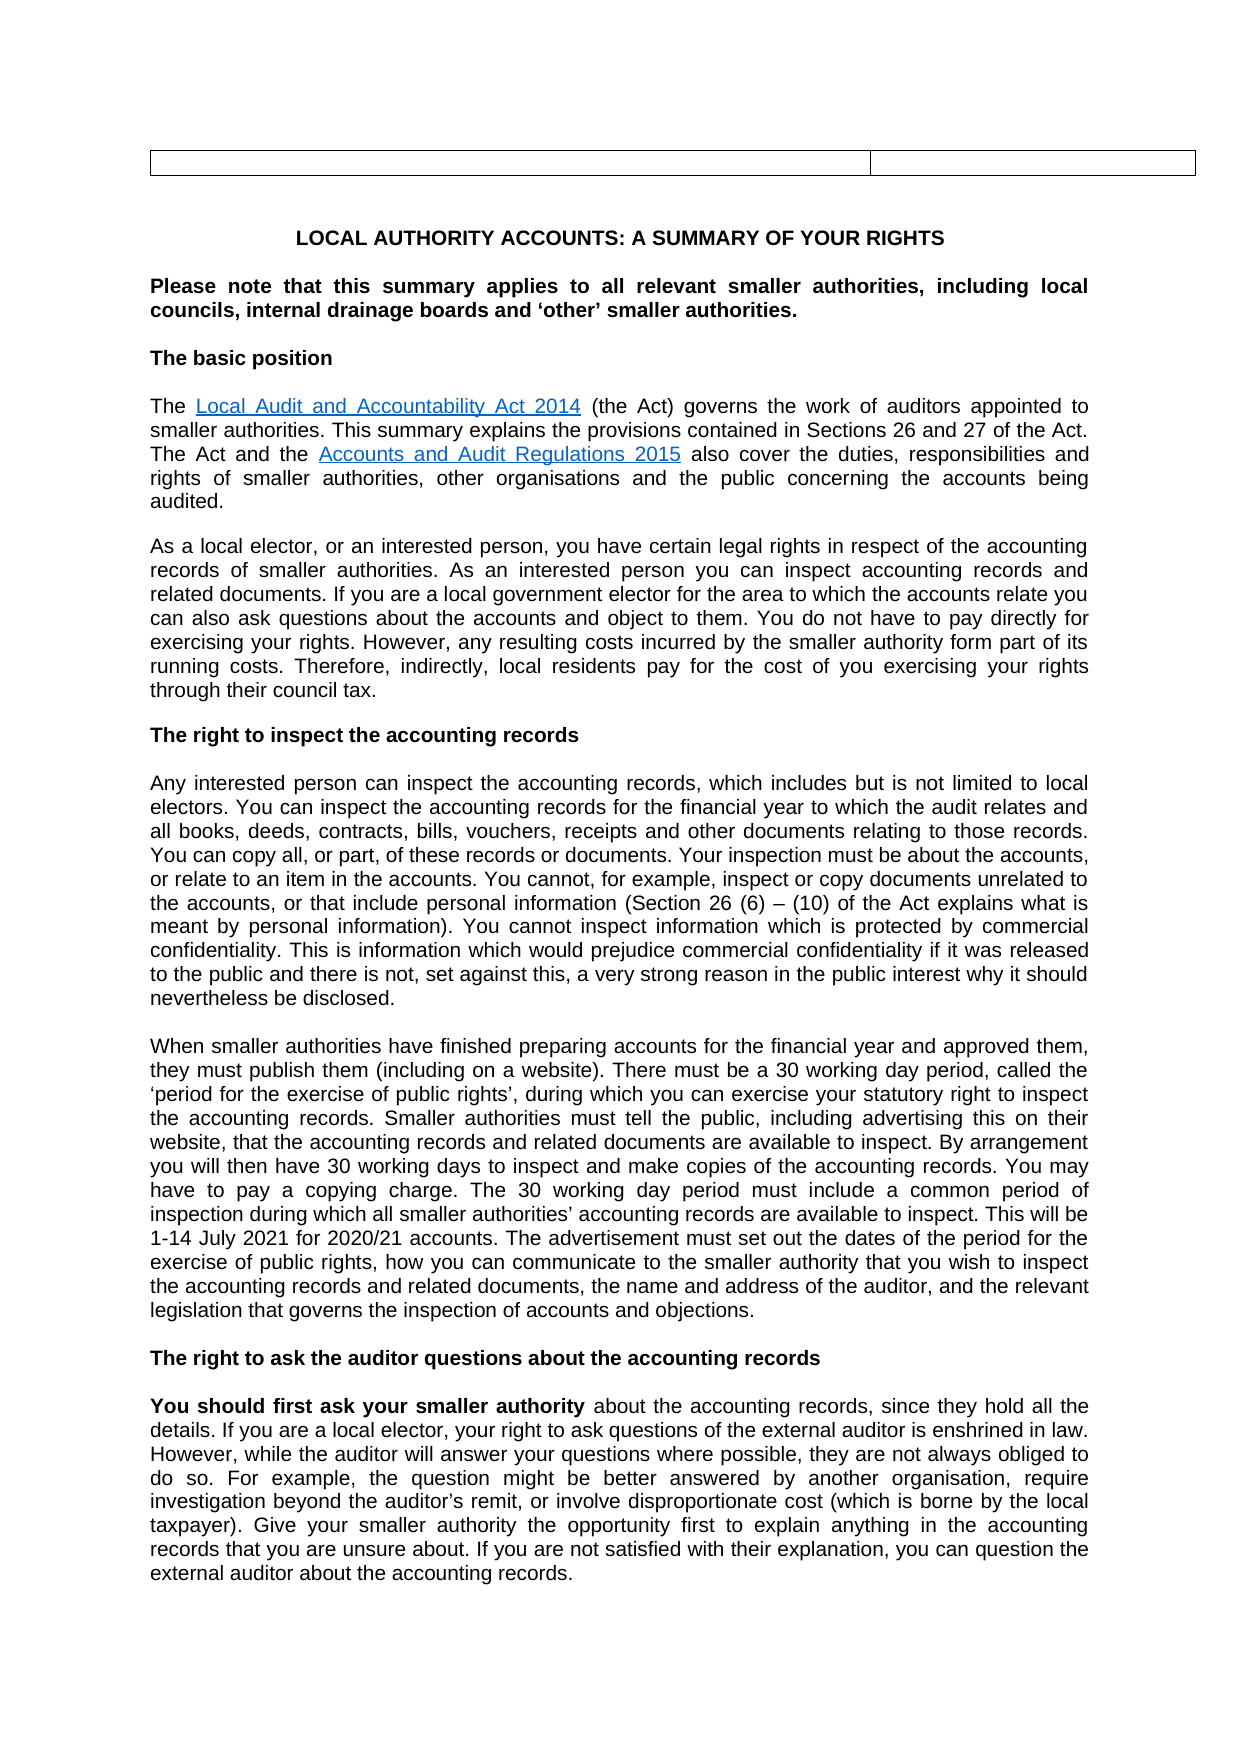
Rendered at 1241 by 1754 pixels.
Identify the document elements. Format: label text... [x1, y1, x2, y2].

text Any interested person can inspect the accounting records, which includes but is not limited to local electors. You can inspect the accounting records for the financial year to which the audit relates and all books, deeds, contracts, bills, vouchers, receipts and other documents relating to those records. You can copy all, or part, of these records or documents. Your inspection must be about the accounts, or relate to an item in the accounts. You cannot, for example, inspect or copy documents unrelated to the accounts, or that include personal information (Section 26 (6) – (10) of the Act explains what is meant by personal information). You cannot inspect information which is protected by commercial confidentiality. This is information which would prejudice commercial confidentiality if it was released to the public and there is not, set against this, a very strong reason in the public interest why it should nevertheless be disclosed. [150, 771, 1090, 1010]
text The right to inspect the accounting records [150, 723, 1090, 747]
text The basic position [150, 346, 1090, 369]
text You should first ask your smaller authority about the accounting records, since they hold all the details. If you are a local elector, your right to ask questions of the external auditor is enshrined in law. However, while the auditor will answer your questions where possible, they are not always obliged to do so. For example, the question might be better answered by another organisation, require investigation beyond the auditor’s remit, or involve disproportionate cost (which is borne by the local taxpayer). Give your smaller authority the opportunity first to explain anything in the accounting records that you are unsure about. If you are not satisfied with their explanation, you can question the external auditor about the accounting records. [150, 1393, 1090, 1585]
text When smaller authorities have finished preparing accounts for the financial year and approved them, they must publish them (including on a website). There must be a 30 working day period, called the ‘period for the exercise of public rights’, during which you can exercise your statutory right to inspect the accounting records. Smaller authorities must tell the public, including advertising this on their website, that the accounting records and related documents are available to inspect. By arrangement you will then have 30 working days to inspect and make copies of the accounting records. You may have to pay a copying charge. The 30 working day period must include a common period of inspection during which all smaller authorities’ accounting records are available to inspect. This will be 1-14 July 2021 for 2020/21 accounts. The advertisement must set out the dates of the period for the exercise of public rights, how you can communicate to the smaller authority that you wish to inspect the accounting records and related documents, the name and address of the auditor, and the relevant legislation that governs the inspection of accounts and objections. [150, 1034, 1090, 1322]
text The Local Audit and Accountability Act 2014 (the Act) governs the work of auditors appointed to smaller authorities. This summary explains the provisions contained in Sections 26 and 27 of the Act. The Act and the Accounts and Audit Regulations 2015 also cover the duties, responsibilities and rights of smaller authorities, other organisations and the public concerning the accounts being audited. [150, 393, 1090, 513]
text The right to ask the auditor questions about the accounting records [150, 1346, 1090, 1369]
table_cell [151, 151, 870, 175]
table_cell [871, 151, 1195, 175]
text As a local elector, or an interested person, you have certain legal rights in respect of the accounting records of smaller authorities. As an interested person you can inspect accounting records and related documents. If you are a local government elector for the area to which the accounts relate you can also ask questions about the accounts and object to them. You do not have to pay directly for exercising your rights. However, any resulting costs incurred by the smaller authority form part of its running costs. Therefore, indirectly, local residents pay for the cost of you exercising your rights through their council tax. [150, 534, 1090, 702]
text LOCAL AUTHORITY ACCOUNTS: A SUMMARY OF YOUR RIGHTS [150, 226, 1090, 250]
text Please note that this summary applies to all relevant smaller authorities, including local councils, internal drainage boards and ‘other’ smaller authorities. [150, 274, 1090, 322]
